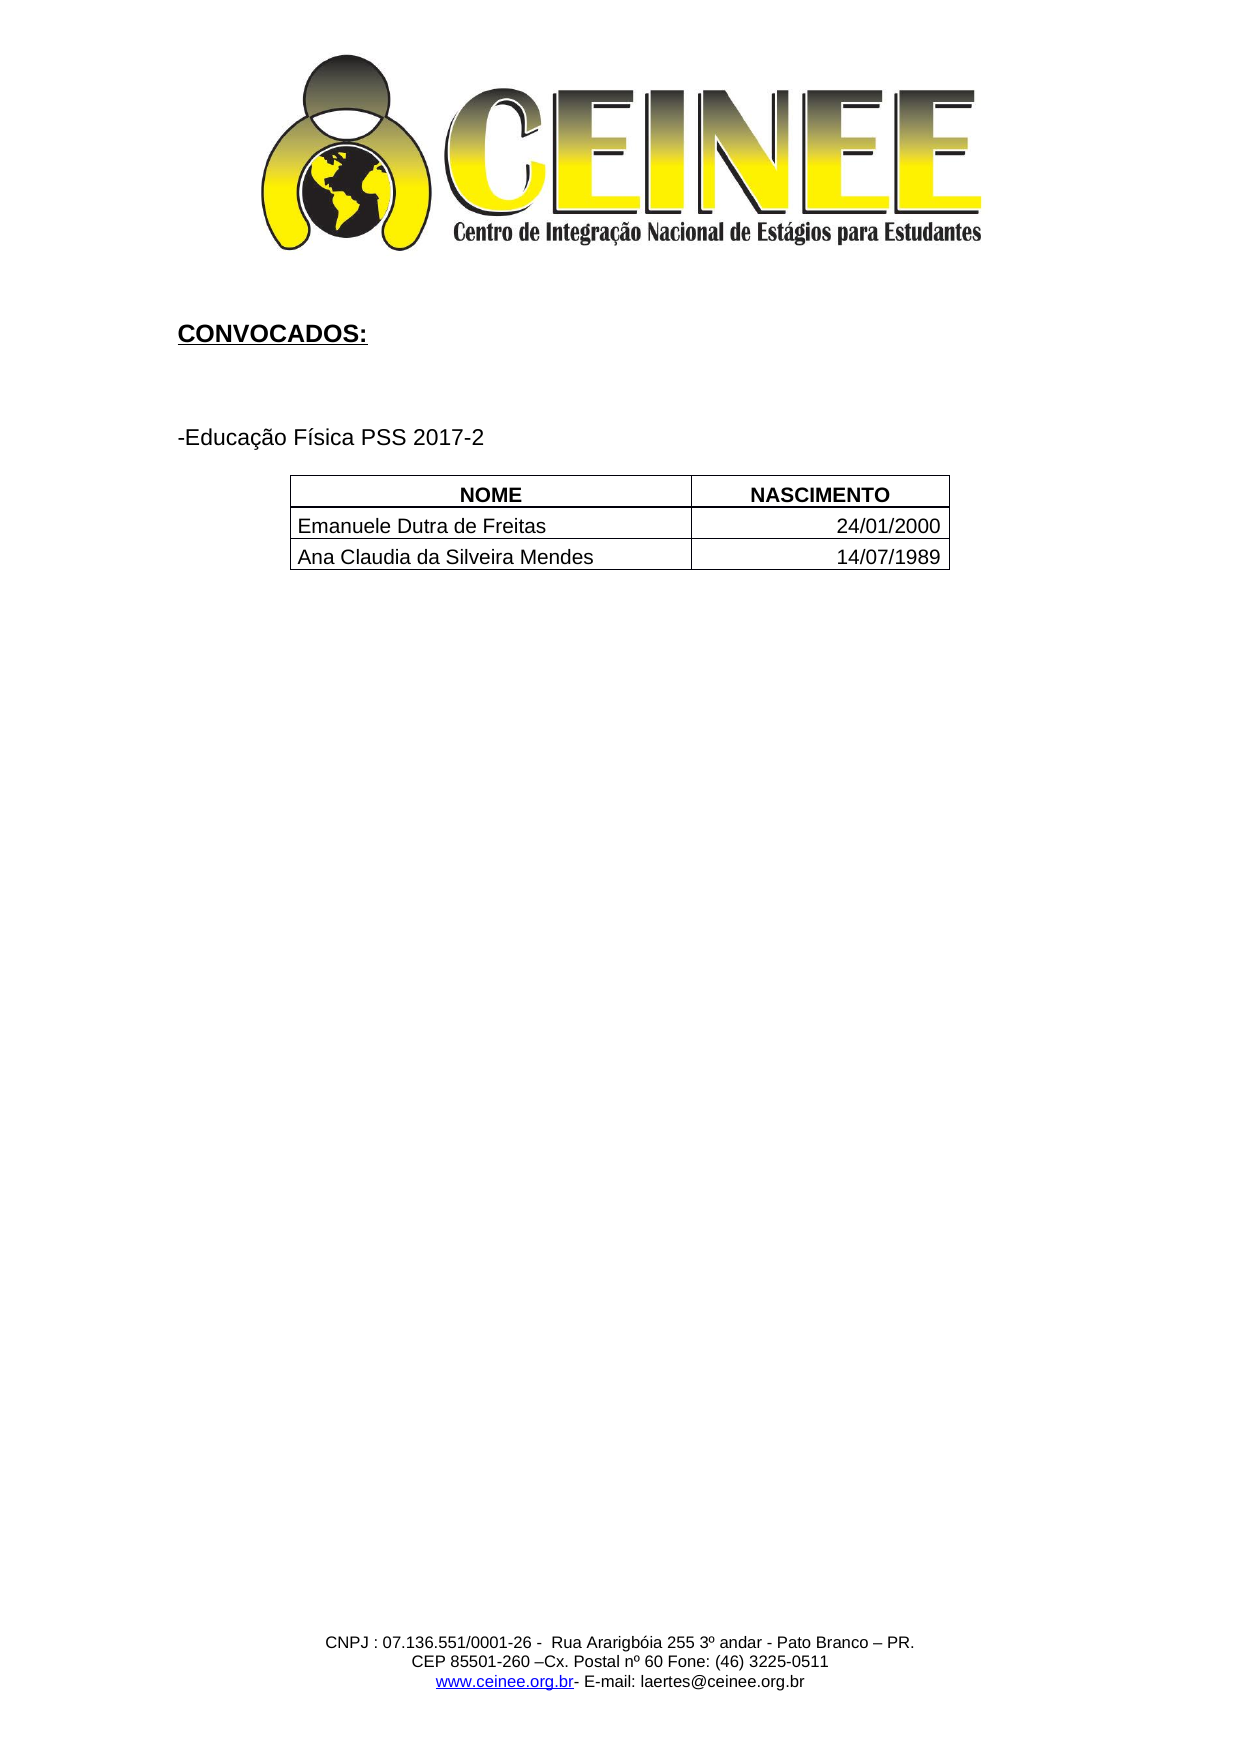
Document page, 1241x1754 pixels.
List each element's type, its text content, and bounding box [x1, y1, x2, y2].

picture [250, 47, 990, 272]
table_cell 24/01/2000 [692, 508, 949, 538]
table_cell Emanuele Dutra de Freitas [291, 508, 691, 538]
table_header NOME [291, 476, 691, 506]
table_header NASCIMENTO [692, 476, 949, 506]
table_cell Ana Claudia da Silveira Mendes [291, 539, 691, 569]
table_cell 14/07/1989 [692, 539, 949, 569]
text -Educação Física PSS 2017-2 [177, 424, 1063, 451]
text CONVOCADOS: [177, 319, 1063, 348]
